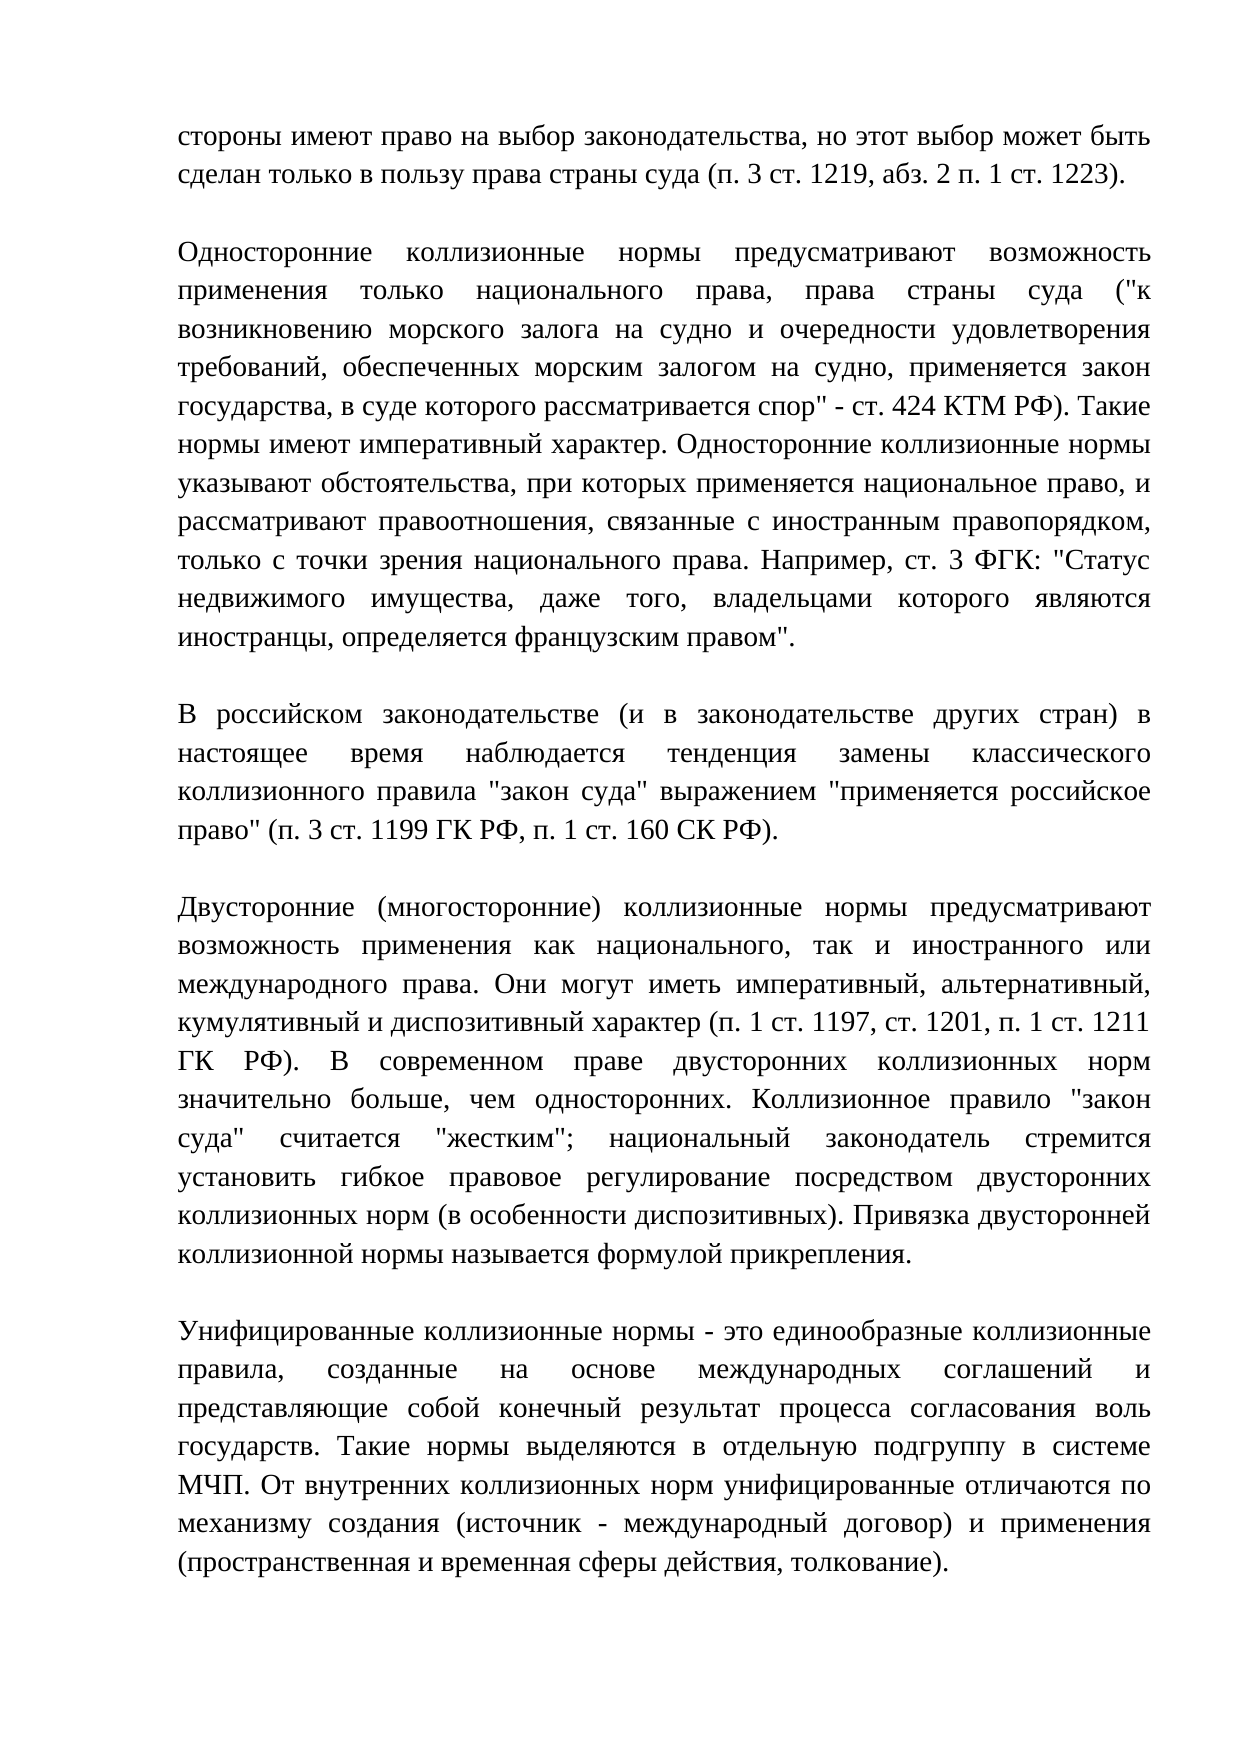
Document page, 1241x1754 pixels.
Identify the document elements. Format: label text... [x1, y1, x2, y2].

text Двусторонние (многосторонние) коллизионные нормы предусматривают возможность применения как национального, так и иностранного или международного права. Они могут иметь императивный, альтернативный, кумулятивный и диспозитивный характер (п. 1 ст. 1197, ст. 1201, п. 1 ст. 1211 ГК РФ). В современном праве двусторонних коллизионных норм значительно больше, чем односторонних. Коллизионное правило "закон суда" считается "жестким"; национальный законодатель стремится установить гибкое правовое регулирование посредством двусторонних коллизионных норм (в особенности диспозитивных). Привязка двусторонней коллизионной нормы называется формулой прикрепления. [177, 889, 1152, 1269]
text Унифицированные коллизионные нормы - это единообразные коллизионные правила, созданные на основе международных соглашений и представляющие собой конечный результат процесса согласования воль государств. Такие нормы выделяются в отдельную подгруппу в системе МЧП. От внутренних коллизионных норм унифицированные отличаются по механизму создания (источник - международный договор) и применения (пространственная и временная сферы действия, толкование). [177, 1313, 1152, 1578]
text Односторонние коллизионные нормы предусматривают возможность применения только национального права, права страны суда ("к возникновению морского залога на судно и очередности удовлетворения требований, обеспеченных морским залогом на судно, применяется закон государства, в суде которого рассматривается спор" - ст. 424 КТМ РФ). Такие нормы имеют императивный характер. Односторонние коллизионные нормы указывают обстоятельства, при которых применяется национальное право, и рассматривают правоотношения, связанные с иностранным правопорядком, только с точки зрения национального права. Например, ст. 3 ФГК: "Статус недвижимого имущества, даже того, владельцами которого являются иностранцы, определяется французским правом". [177, 234, 1152, 653]
text В российском законодательстве (и в законодательстве других стран) в настоящее время наблюдается тенденция замены классического коллизионного правила "закон суда" выражением "применяется российское право" (п. 3 ст. 1199 ГК РФ, п. 1 ст. 160 СК РФ). [177, 696, 1152, 845]
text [177, 118, 1152, 190]
